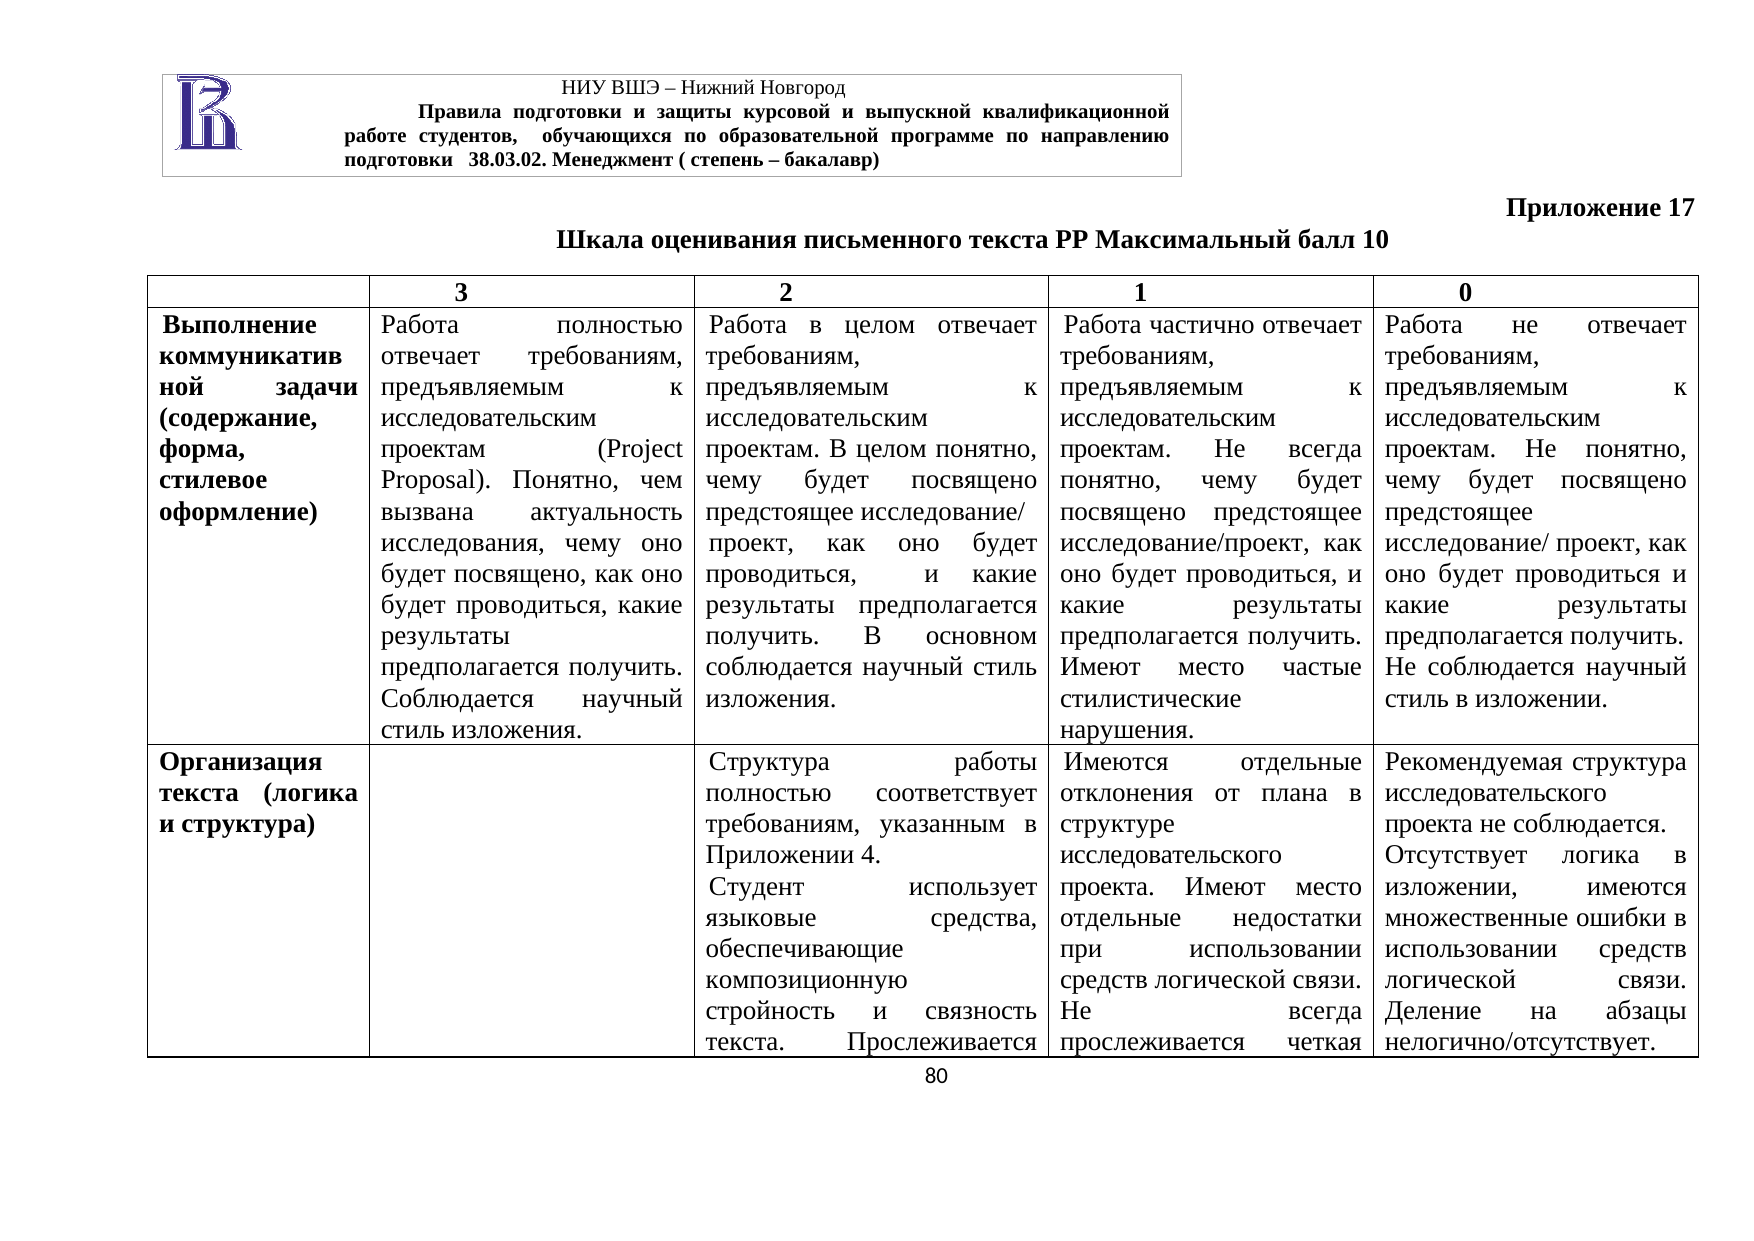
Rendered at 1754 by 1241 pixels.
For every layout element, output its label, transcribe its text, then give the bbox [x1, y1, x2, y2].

picture [173, 74, 243, 150]
text Шкала оценивания письменного текста РР Максимальный балл 10 [177, 223, 1695, 254]
table_cell [370, 745, 694, 1056]
table_header 1 [1049, 276, 1373, 307]
table_cell Работа не отвечает требованиям, предъявляемым к исследовательским проектам. Не понятно, чему будет посвящено предстоящее исследование/ проект, как оно будет проводиться и какие результаты предполагается получить. Не соблюдается научный стиль в изложении. [1374, 308, 1698, 744]
table_header [148, 276, 369, 307]
table_cell Работа в целом отвечает требованиям, предъявляемым к исследовательским проектам. В целом понятно, чему будет посвящено предстоящее исследование/ проект, как оно будет проводиться, и какие результаты предполагается получить. В основном соблюдается научный стиль изложения. [695, 308, 1048, 744]
text Приложение 17 [252, 192, 1695, 223]
table_header 2 [695, 276, 1048, 307]
table_cell Работа полностью отвечает требованиям, предъявляемым к исследовательским проектам (Project Proposal). Понятно, чем вызвана актуальность исследования, чему оно будет посвящено, как оно будет проводиться, какие результаты предполагается получить. Соблюдается научный стиль изложения. [370, 308, 694, 744]
table_cell Выполнение коммуникативной задачи (содержание, форма, стилевое оформление) [148, 308, 369, 744]
table_cell Организация текста (логика и структура) [148, 745, 369, 1056]
table_header 3 [370, 276, 694, 307]
table_cell Работа частично отвечает требованиям, предъявляемым к исследовательским проектам. Не всегда понятно, чему будет посвящено предстоящее исследование/проект, как оно будет проводиться, и какие результаты предполагается получить. Имеют место частые стилистические нарушения. [1049, 308, 1373, 744]
table_header 0 [1374, 276, 1698, 307]
